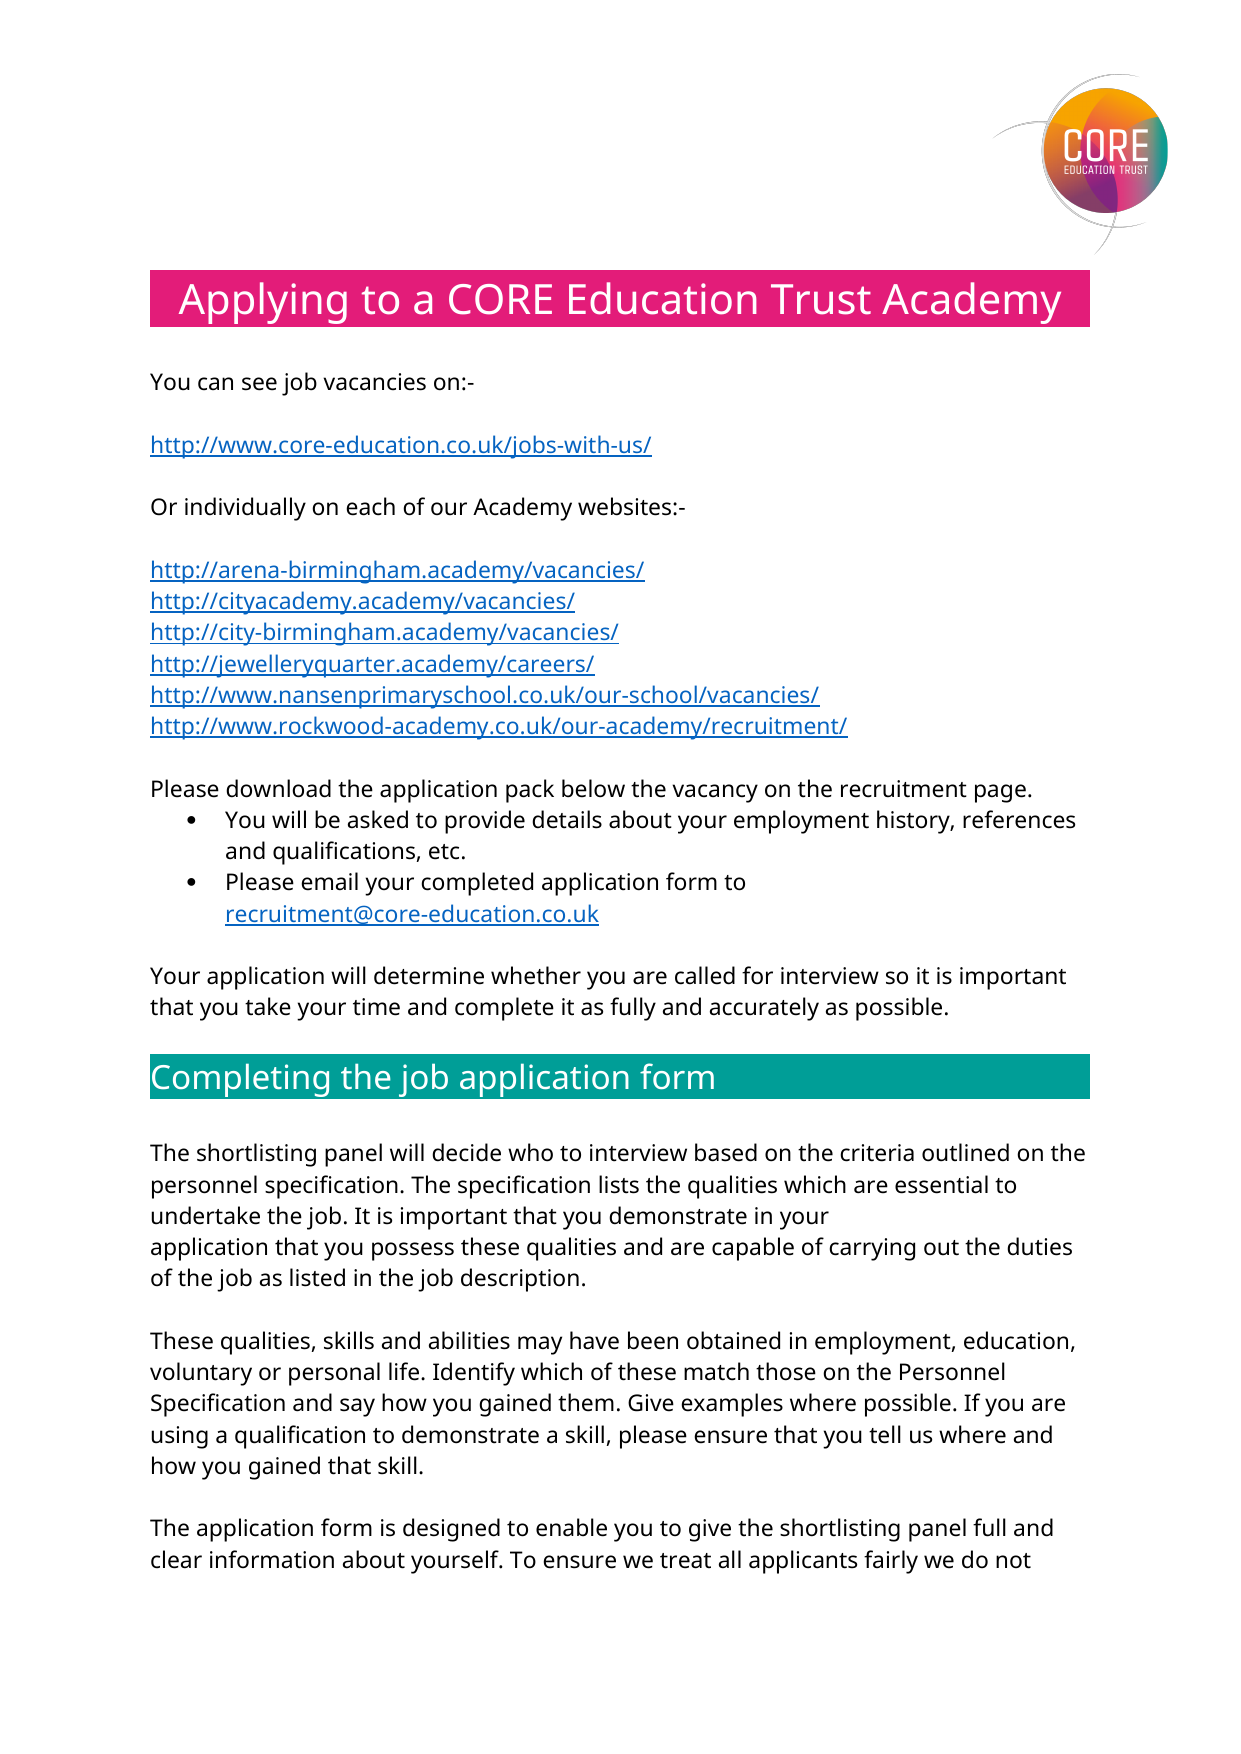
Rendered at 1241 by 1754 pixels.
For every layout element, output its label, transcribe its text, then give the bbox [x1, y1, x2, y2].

text http://arena-birmingham.academy/vacancies/ [150, 554, 1090, 585]
list recruitment@core-education.co.uk [225, 898, 1090, 929]
picture [992, 74, 1168, 255]
text The shortlisting panel will decide who to interview based on the criteria outlined on the personnel specification. The specification lists the qualities which are essential to undertake the job. It is important that you demonstrate in your [150, 1137, 1090, 1231]
text application that you possess these qualities and are capable of carrying out the duties of the job as listed in the job description. [150, 1231, 1090, 1293]
text http://city-birmingham.academy/vacancies/ [150, 616, 1090, 648]
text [150, 1512, 1090, 1575]
text http://www.rockwood-academy.co.uk/our-academy/recruitment/ [150, 710, 1090, 741]
text http://cityacademy.academy/vacancies/ [150, 585, 1090, 616]
list You will be asked to provide details about your employment history, references and qualifications, etc. [187, 804, 1090, 866]
list Please email your completed application form to [187, 866, 1090, 898]
text Or individually on each of our Academy websites:- [150, 491, 1090, 523]
text http://www.core-education.co.uk/jobs-with-us/ [150, 429, 1090, 460]
text Completing the job application form [150, 1054, 1090, 1099]
text Applying to a CORE Education Trust Academy [150, 270, 1090, 327]
text http://www.nansenprimaryschool.co.uk/our-school/vacancies/ [150, 679, 1090, 710]
text You can see job vacancies on:- [150, 366, 1090, 398]
text http://jewelleryquarter.academy/careers/ [150, 648, 1090, 679]
text Please download the application pack below the vacancy on the recruitment page. [150, 773, 1090, 804]
text These qualities, skills and abilities may have been obtained in employment, education, voluntary or personal life. Identify which of these match those on the Personnel Specification and say how you gained them. Give examples where possible. If you are using a qualification to demonstrate a skill, please ensure that you tell us where and how you gained that skill. [150, 1325, 1090, 1481]
text Your application will determine whether you are called for interview so it is important that you take your time and complete it as fully and accurately as possible. [150, 960, 1090, 1023]
